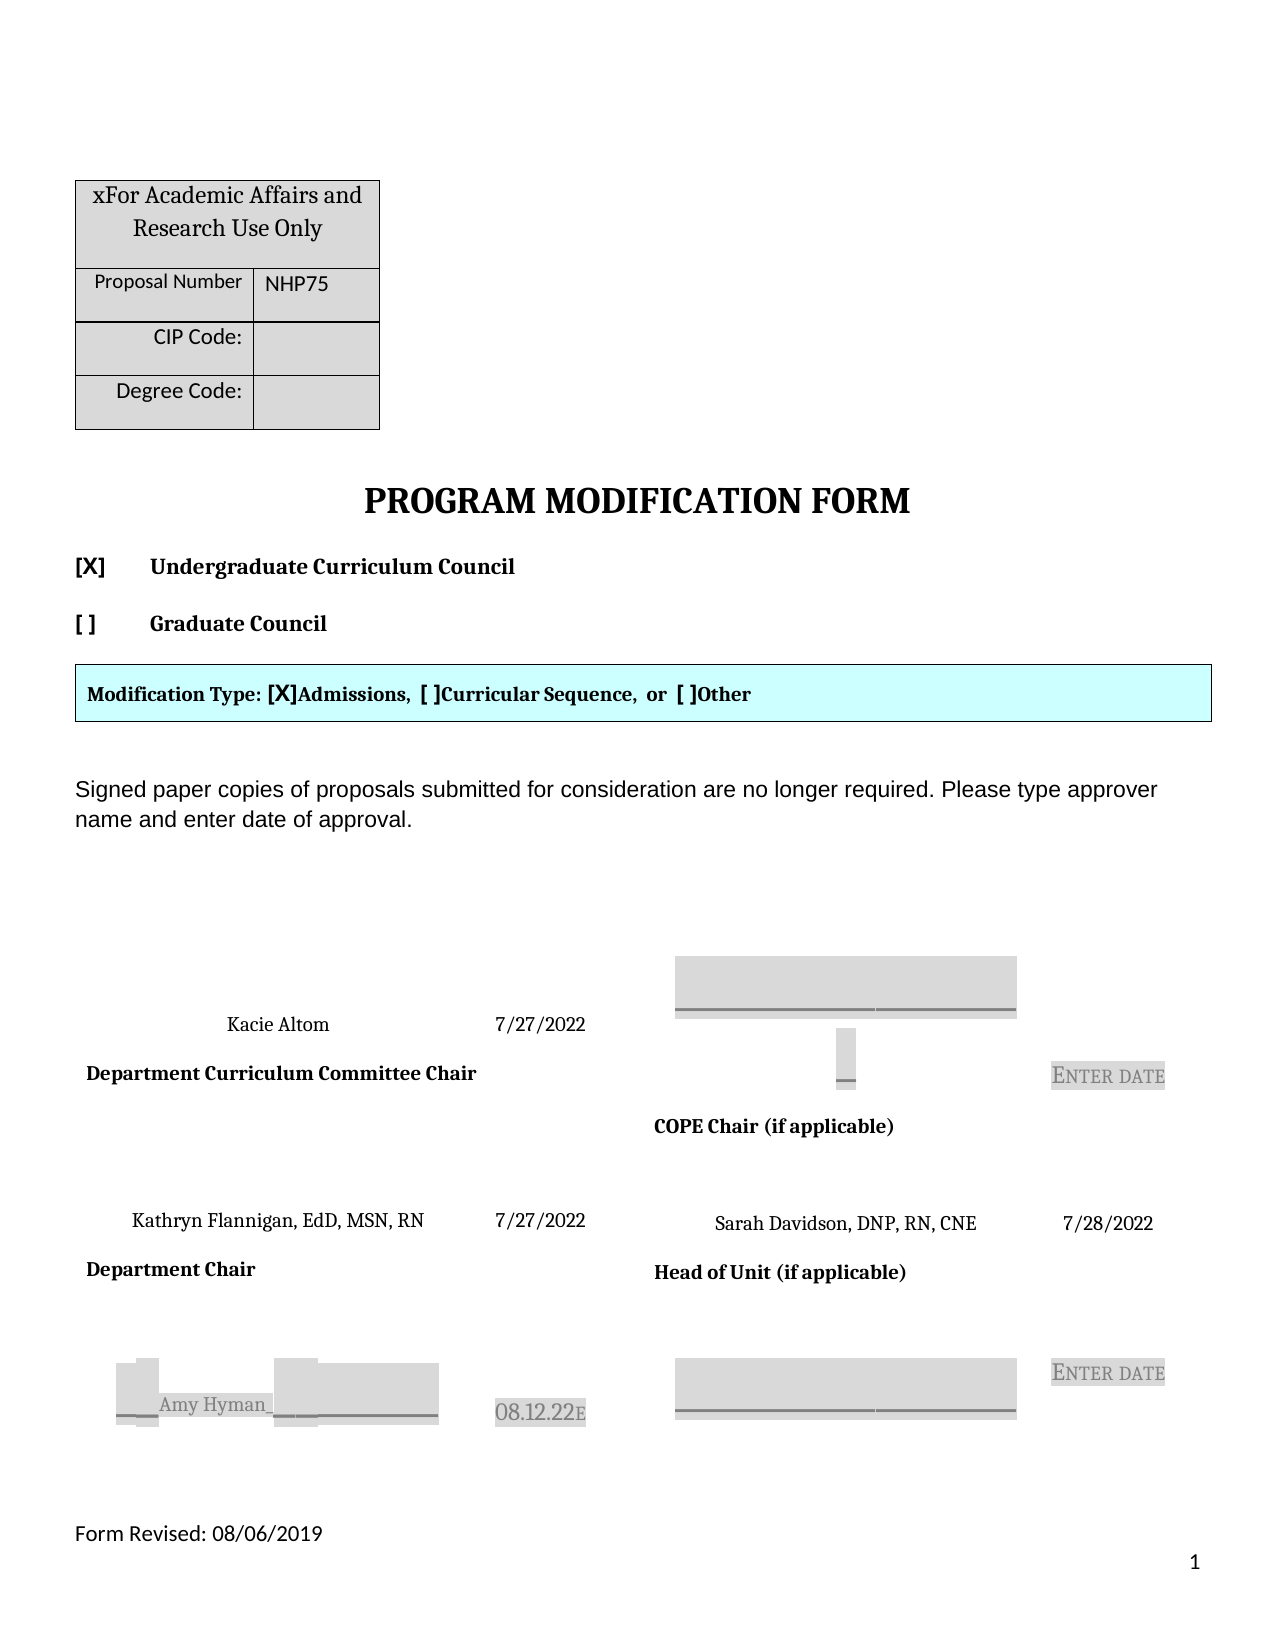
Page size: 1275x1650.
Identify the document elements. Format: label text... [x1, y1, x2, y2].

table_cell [75, 1309, 643, 1452]
table_cell Proposal Number [76, 269, 253, 321]
table_cell NHP75 [254, 269, 379, 321]
table_header xFor Academic Affairs and Research Use Only [76, 181, 379, 268]
text [ ] Graduate Council [75, 607, 1200, 638]
table_cell [254, 323, 379, 375]
table_header COPE Chair (if applicable) [643, 908, 1211, 1163]
table_cell Degree Code: [76, 376, 253, 429]
text Signed paper copies of proposals submitted for consideration are no longer required. Please type approver name and enter date of approval. [75, 776, 1200, 832]
table_header Modification Type: [X]Admissions, [ ]Curricular Sequence, or [ ]Other [76, 665, 1211, 721]
text PROGRAM MODIFICATION FORM [75, 479, 1200, 523]
table_header Department Curriculum Committee Chair [75, 908, 643, 1163]
table_cell CIP Code: [76, 323, 253, 375]
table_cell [643, 1309, 1211, 1452]
table_cell Head of Unit (if applicable) [643, 1164, 1211, 1309]
table_cell [254, 376, 379, 429]
text [X] Undergraduate Curriculum Council [75, 550, 1200, 581]
table_cell Department Chair [75, 1164, 643, 1309]
